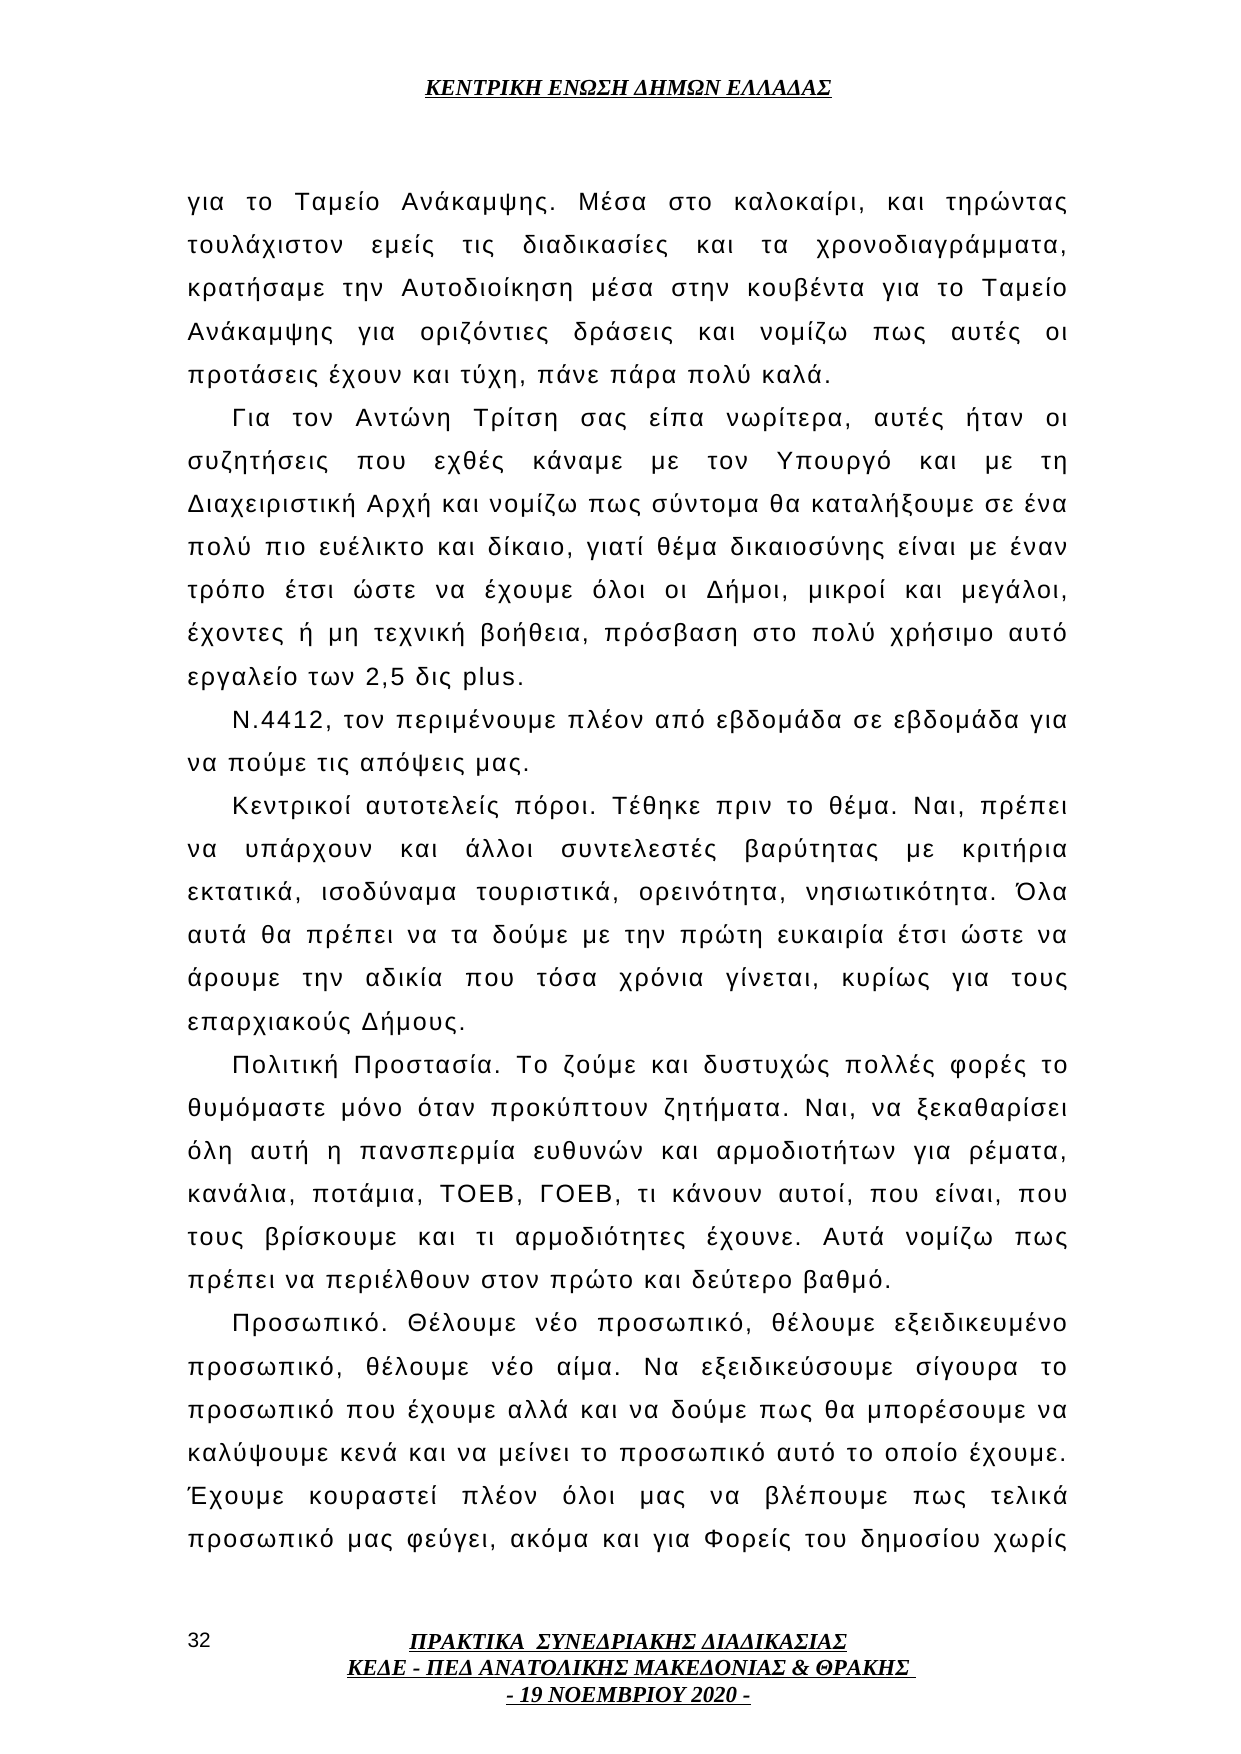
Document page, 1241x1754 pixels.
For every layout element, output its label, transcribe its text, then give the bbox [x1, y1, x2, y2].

text Ν.4412, τον περιμένουμε πλέον από εβδομάδα σε εβδομάδα για να πούμε τις απόψεις μας. [187, 705, 1069, 777]
text Κεντρικοί αυτοτελείς πόροι. Τέθηκε πριν το θέμα. Ναι, πρέπει να υπάρχουν και άλλοι συντελεστές βαρύτητας με κριτήρια εκτατικά, ισοδύναμα τουριστικά, ορεινότητα, νησιωτικότητα. Όλα αυτά θα πρέπει να τα δούμε με την πρώτη ευκαιρία έτσι ώστε να άρουμε την αδικία που τόσα χρόνια γίνεται, κυρίως για τους επαρχιακούς Δήμους. [187, 791, 1069, 1035]
text Πολιτική Προστασία. Το ζούμε και δυστυχώς πολλές φορές το θυμόμαστε μόνο όταν προκύπτουν ζητήματα. Ναι, να ξεκαθαρίσει όλη αυτή η πανσπερμία ευθυνών και αρμοδιοτήτων για ρέματα, κανάλια, ποτάμια, ΤΟΕΒ, ΓΟΕΒ, τι κάνουν αυτοί, που είναι, που τους βρίσκουμε και τι αρμοδιότητες έχουνε. Αυτά νομίζω πως πρέπει να περιέλθουν στον πρώτο και δεύτερο βαθμό. [187, 1050, 1069, 1294]
text Για τον Αντώνη Τρίτση σας είπα νωρίτερα, αυτές ήταν οι συζητήσεις που εχθές κάναμε με τον Υπουργό και με τη Διαχειριστική Αρχή και νομίζω πως σύντομα θα καταλήξουμε σε ένα πολύ πιο ευέλικτο και δίκαιο, γιατί θέμα δικαιοσύνης είναι με έναν τρόπο έτσι ώστε να έχουμε όλοι οι Δήμοι, μικροί και μεγάλοι, έχοντες ή μη τεχνική βοήθεια, πρόσβαση στο πολύ χρήσιμο αυτό εργαλείο των 2,5 δις plus. [187, 403, 1069, 690]
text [187, 1308, 1069, 1553]
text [187, 187, 1069, 388]
